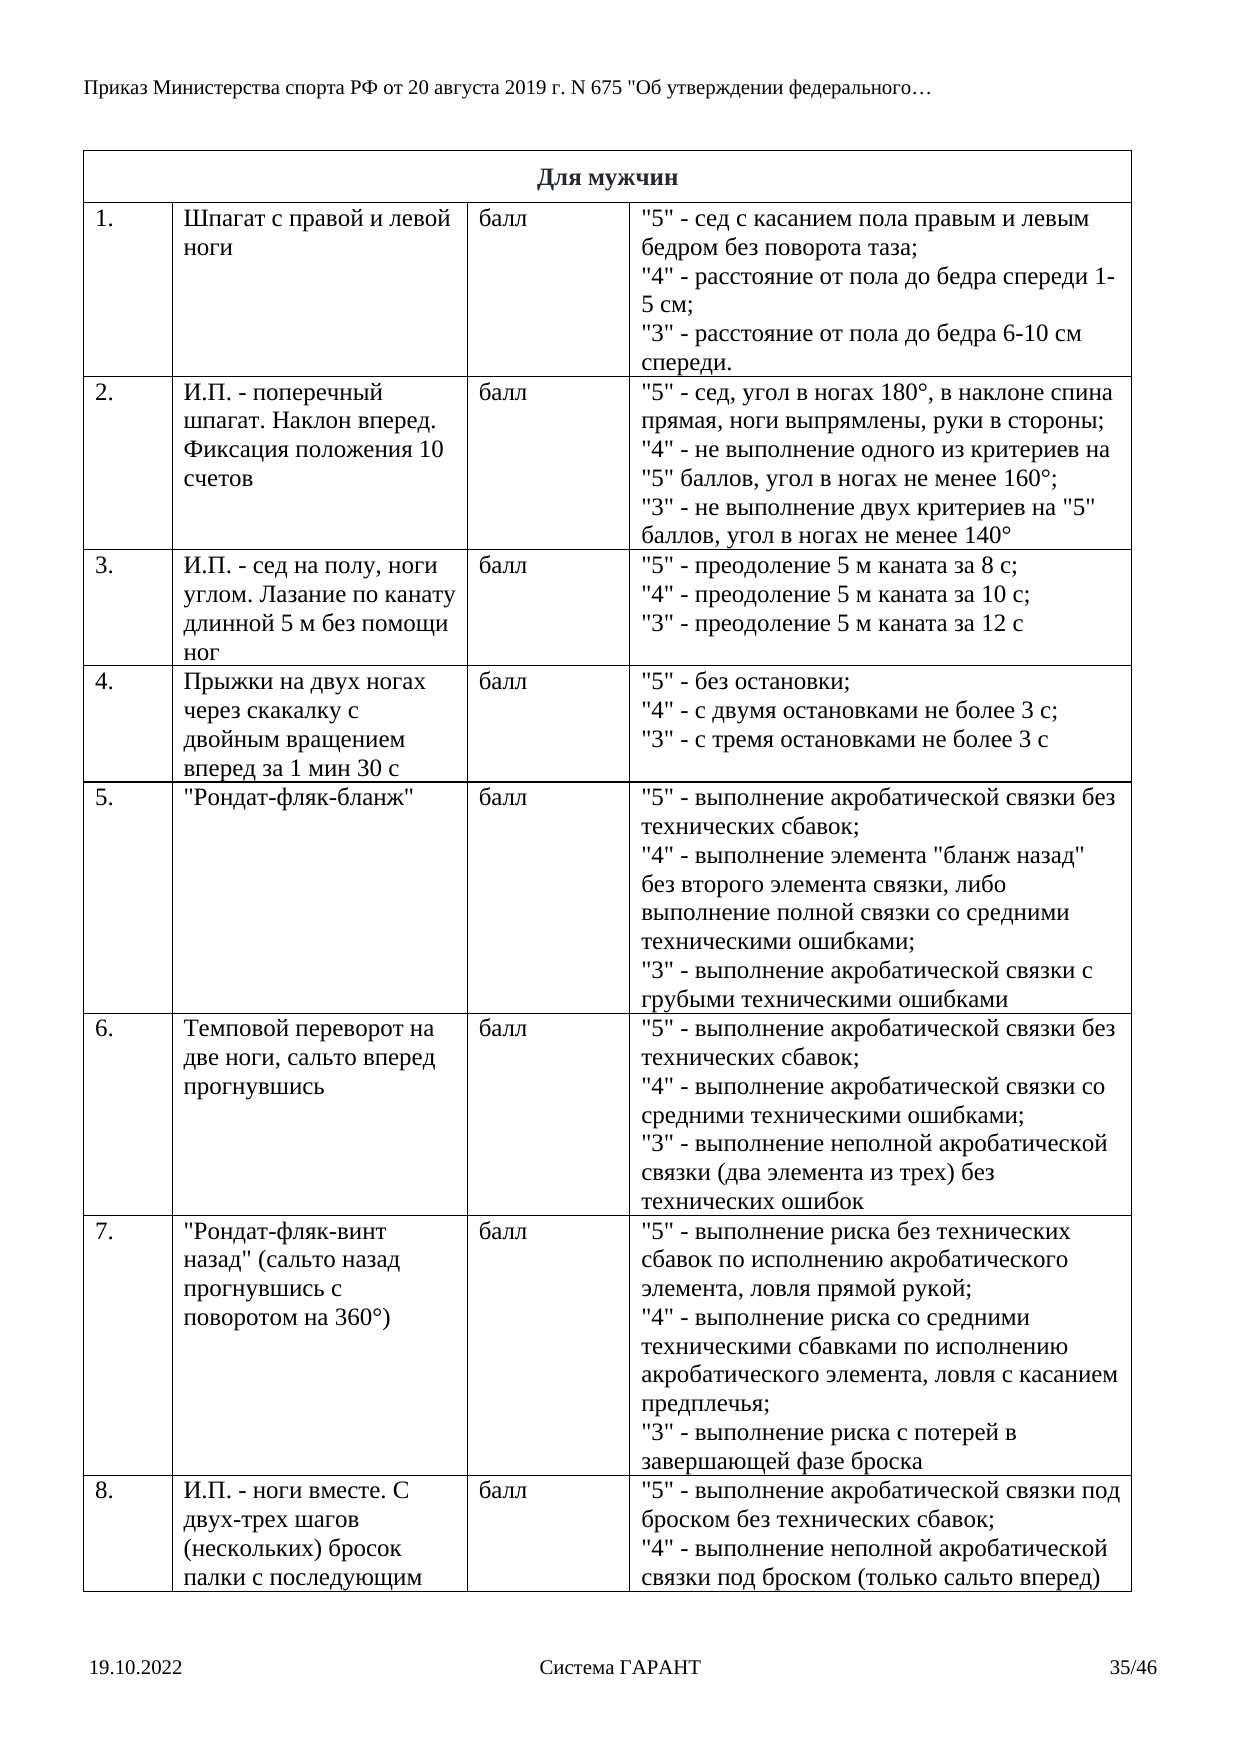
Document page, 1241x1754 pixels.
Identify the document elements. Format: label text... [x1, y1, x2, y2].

table_cell И.П. - поперечный шпагат. Наклон вперед. Фиксация положения 10 счетов [173, 377, 467, 549]
table_cell балл [468, 1216, 629, 1474]
table_cell Темповой переворот на две ноги, сальто вперед прогнувшись [173, 1014, 467, 1215]
table_cell Прыжки на двух ногах через скакалку с двойным вращением вперед за 1 мин 30 с [173, 666, 467, 781]
table_cell балл [468, 1014, 629, 1215]
table_cell 4. [84, 666, 172, 781]
table_cell "5" - без остановки; "4" - с двумя остановками не более 3 с; "3" - с тремя остановками не более 3 с [630, 666, 1131, 781]
table_cell балл [468, 377, 629, 549]
table_cell 8. [84, 1476, 172, 1591]
table_cell "5" - сед, угол в ногах 180°, в наклоне спина прямая, ноги выпрямлены, руки в стороны; "4" - не выполнение одного из критериев на "5" баллов, угол в ногах не менее 160°; "3" - не выполнение двух критериев на "5" баллов, угол в ногах не менее 140° [630, 377, 1131, 549]
table_cell 5. [84, 783, 172, 1012]
table_cell балл [468, 203, 629, 376]
table_cell Шпагат с правой и левой ноги [173, 203, 467, 376]
table_cell балл [468, 783, 629, 1012]
table_cell 3. [84, 550, 172, 665]
table_cell 7. [84, 1216, 172, 1474]
table_cell балл [468, 666, 629, 781]
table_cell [630, 1476, 1131, 1591]
table_cell "5" - выполнение акробатической связки без технических сбавок; "4" - выполнение акробатической связки со средними техническими ошибками; "3" - выполнение неполной акробатической связки (два элемента из трех) без технических ошибок [630, 1014, 1131, 1215]
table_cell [173, 1476, 467, 1591]
table_cell "5" - выполнение риска без технических сбавок по исполнению акробатического элемента, ловля прямой рукой; "4" - выполнение риска со средними техническими сбавками по исполнению акробатического элемента, ловля с касанием предплечья; "3" - выполнение риска с потерей в завершающей фазе броска [630, 1216, 1131, 1474]
table_cell "5" - сед с касанием пола правым и левым бедром без поворота таза; "4" - расстояние от пола до бедра спереди 1-5 см; "3" - расстояние от пола до бедра 6-10 см спереди. [630, 203, 1131, 376]
table_cell 1. [84, 203, 172, 376]
table_cell И.П. - сед на полу, ноги углом. Лазание по канату длинной 5 м без помощи ног [173, 550, 467, 665]
table_cell "5" - преодоление 5 м каната за 8 с; "4" - преодоление 5 м каната за 10 с; "3" - преодоление 5 м каната за 12 с [630, 550, 1131, 665]
table_cell Для мужчин [84, 151, 1131, 202]
table_cell "5" - выполнение акробатической связки без технических сбавок; "4" - выполнение элемента "бланж назад" без второго элемента связки, либо выполнение полной связки со средними техническими ошибками; "3" - выполнение акробатической связки с грубыми техническими ошибками [630, 783, 1131, 1012]
table_cell "Рондат-фляк-бланж" [173, 783, 467, 1012]
table_cell балл [468, 1476, 629, 1591]
table_cell балл [468, 550, 629, 665]
table_cell 2. [84, 377, 172, 549]
table_cell 6. [84, 1014, 172, 1215]
table_cell "Рондат-фляк-винт назад" (сальто назад прогнувшись с поворотом на 360°) [173, 1216, 467, 1474]
